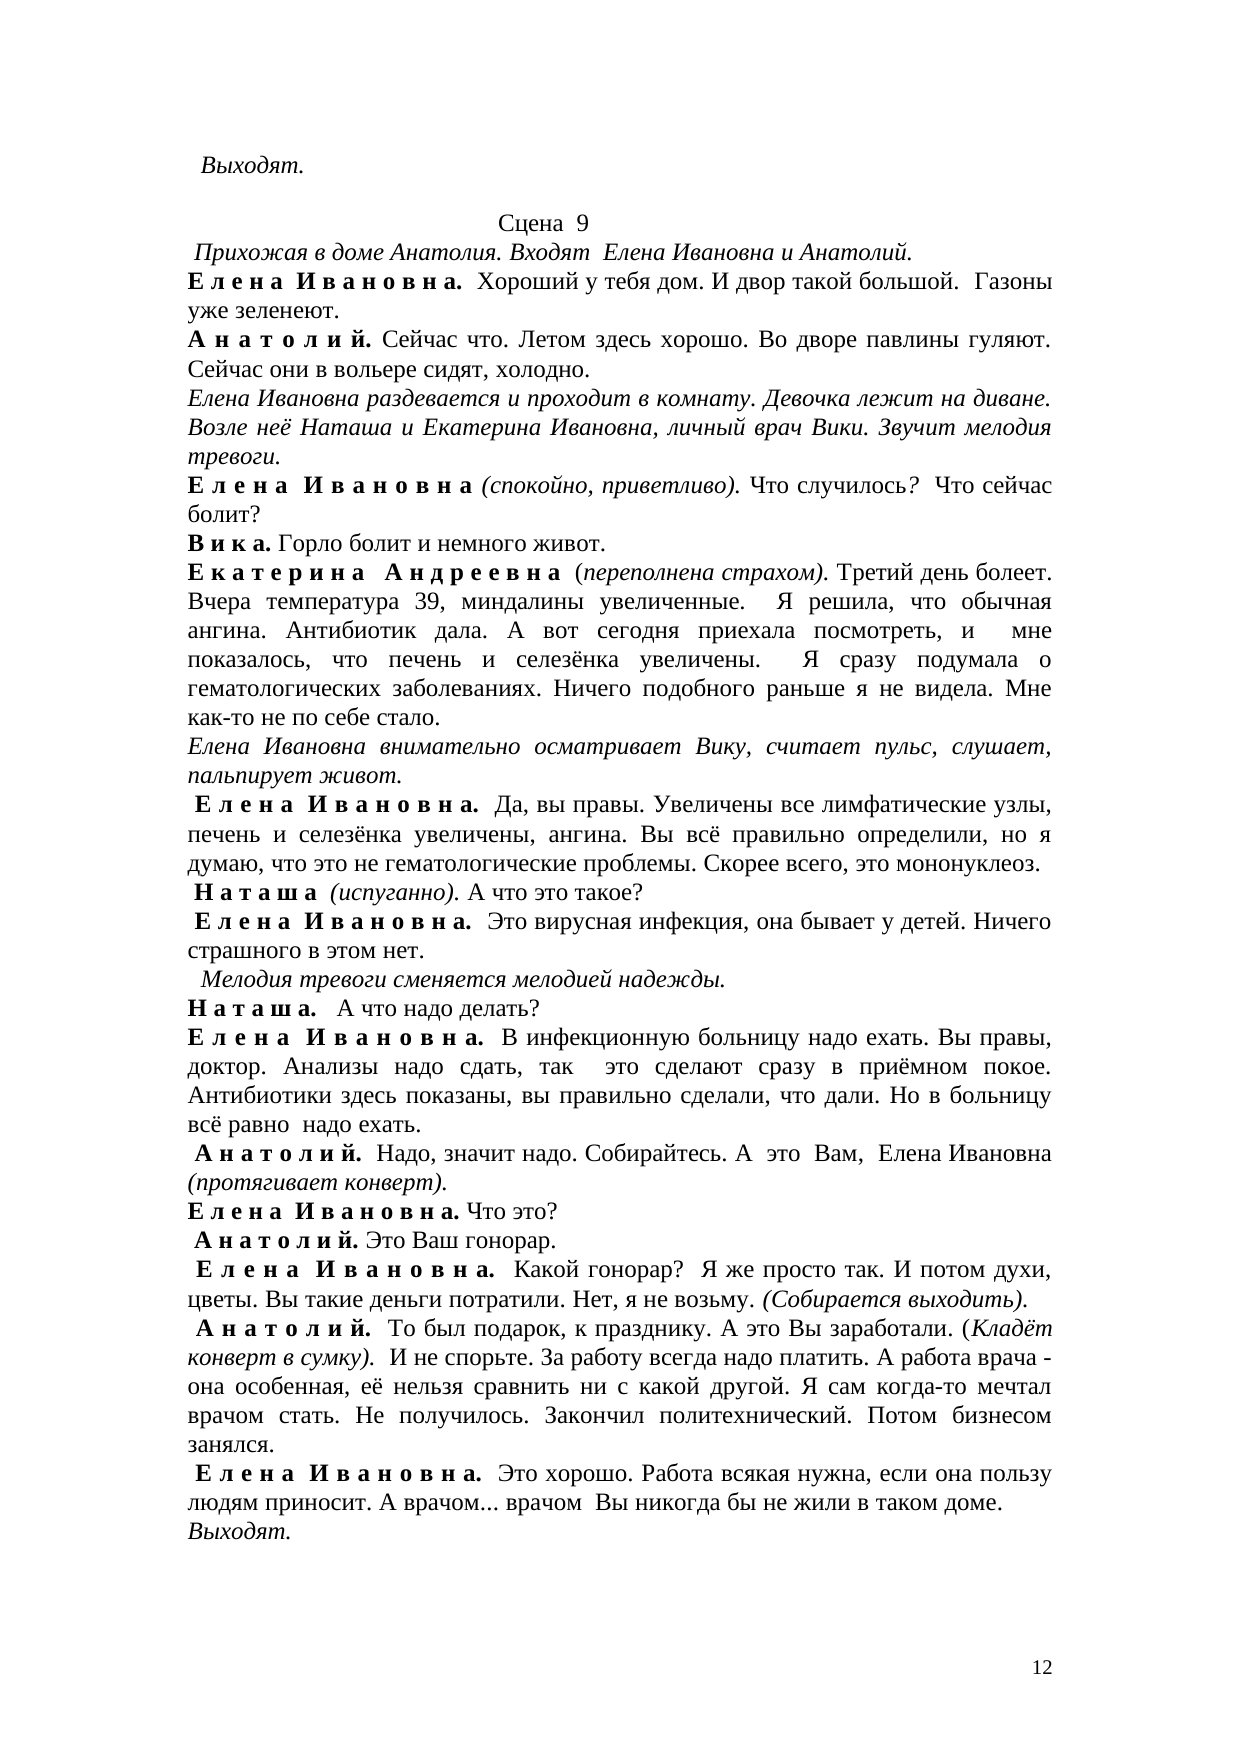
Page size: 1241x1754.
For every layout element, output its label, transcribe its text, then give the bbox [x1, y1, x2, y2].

text Сцена 9 [187, 208, 1053, 237]
text Е л е н а И в а н о в н а. Это хорошо. Работа всякая нужна, если она пользу людям приносит. А врачом... врачом Вы никогда бы не жили в таком доме. [187, 1458, 1053, 1516]
text Выходят. [187, 1516, 1053, 1545]
text А н а т о л и й. Надо, значит надо. Собирайтесь. А это Вам, Елена Ивановна (протягивает конверт). [187, 1138, 1053, 1196]
text Е л е н а И в а н о в н а (спокойно, приветливо). Что случилось? Что сейчас болит? [187, 470, 1053, 528]
text Елена Ивановна раздевается и проходит в комнату. Девочка лежит на диване. Возле неё Наташа и Екатерина Ивановна, личный врач Вики. Звучит мелодия тревоги. [187, 382, 1053, 470]
text Е л е н а И в а н о в н а. Хороший у тебя дом. И двор такой большой. Газоны уже зеленеют. [187, 266, 1053, 324]
text Н а т а ш а (испуганно). А что это такое? [187, 877, 1053, 906]
text А н а т о л и й. То был подарок, к празднику. А это Вы заработали. (Кладёт конверт в сумку). И не спорьте. За работу всегда надо платить. А работа врача - она особенная, её нельзя сравнить ни с какой другой. Я сам когда-то мечтал врачом стать. Не получилось. Закончил политехнический. Потом бизнесом занялся. [187, 1312, 1053, 1458]
text Н а т а ш а. А что надо делать? [187, 993, 1053, 1022]
text В и к а. Горло болит и немного живот. [187, 528, 1053, 557]
text Елена Ивановна внимательно осматривает Вику, считает пульс, слушает, пальпирует живот. [187, 731, 1053, 789]
text Е к а т е р и н а А н д р е е в н а (переполнена страхом). Третий день болеет. Вчера температура 39, миндалины увеличенные. Я решила, что обычная ангина. Антибиотик дала. А вот сегодня приехала посмотреть, и мне показалось, что печень и селезёнка увеличены. Я сразу подумала о гематологических заболеваниях. Ничего подобного раньше я не видела. Мне как-то не по себе стало. [187, 557, 1053, 731]
text Выходят. [187, 150, 1053, 179]
text Мелодия тревоги сменяется мелодией надежды. [187, 964, 1053, 993]
text А н а т о л и й. Это Ваш гонорар. [187, 1225, 1053, 1254]
text Е л е н а И в а н о в н а. Это вирусная инфекция, она бывает у детей. Ничего страшного в этом нет. [187, 906, 1053, 964]
text А н а т о л и й. Сейчас что. Летом здесь хорошо. Во дворе павлины гуляют. Сейчас они в вольере сидят, холодно. [187, 324, 1053, 382]
text Прихожая в доме Анатолия. Входят Елена Ивановна и Анатолий. [187, 237, 1053, 266]
text Е л е н а И в а н о в н а. Да, вы правы. Увеличены все лимфатические узлы, печень и селезёнка увеличены, ангина. Вы всё правильно определили, но я думаю, что это не гематологические проблемы. Скорее всего, это мононуклеоз. [187, 789, 1053, 877]
text Е л е н а И в а н о в н а. В инфекционную больницу надо ехать. Вы правы, доктор. Анализы надо сдать, так это сделают сразу в приёмном покое. Антибиотики здесь показаны, вы правильно сделали, что дали. Но в больницу всё равно надо ехать. [187, 1022, 1053, 1138]
text Е л е н а И в а н о в н а. Какой гонорар? Я же просто так. И потом духи, цветы. Вы такие деньги потратили. Нет, я не возьму. (Собирается выходить). [187, 1254, 1053, 1312]
text Е л е н а И в а н о в н а. Что это? [187, 1196, 1053, 1225]
